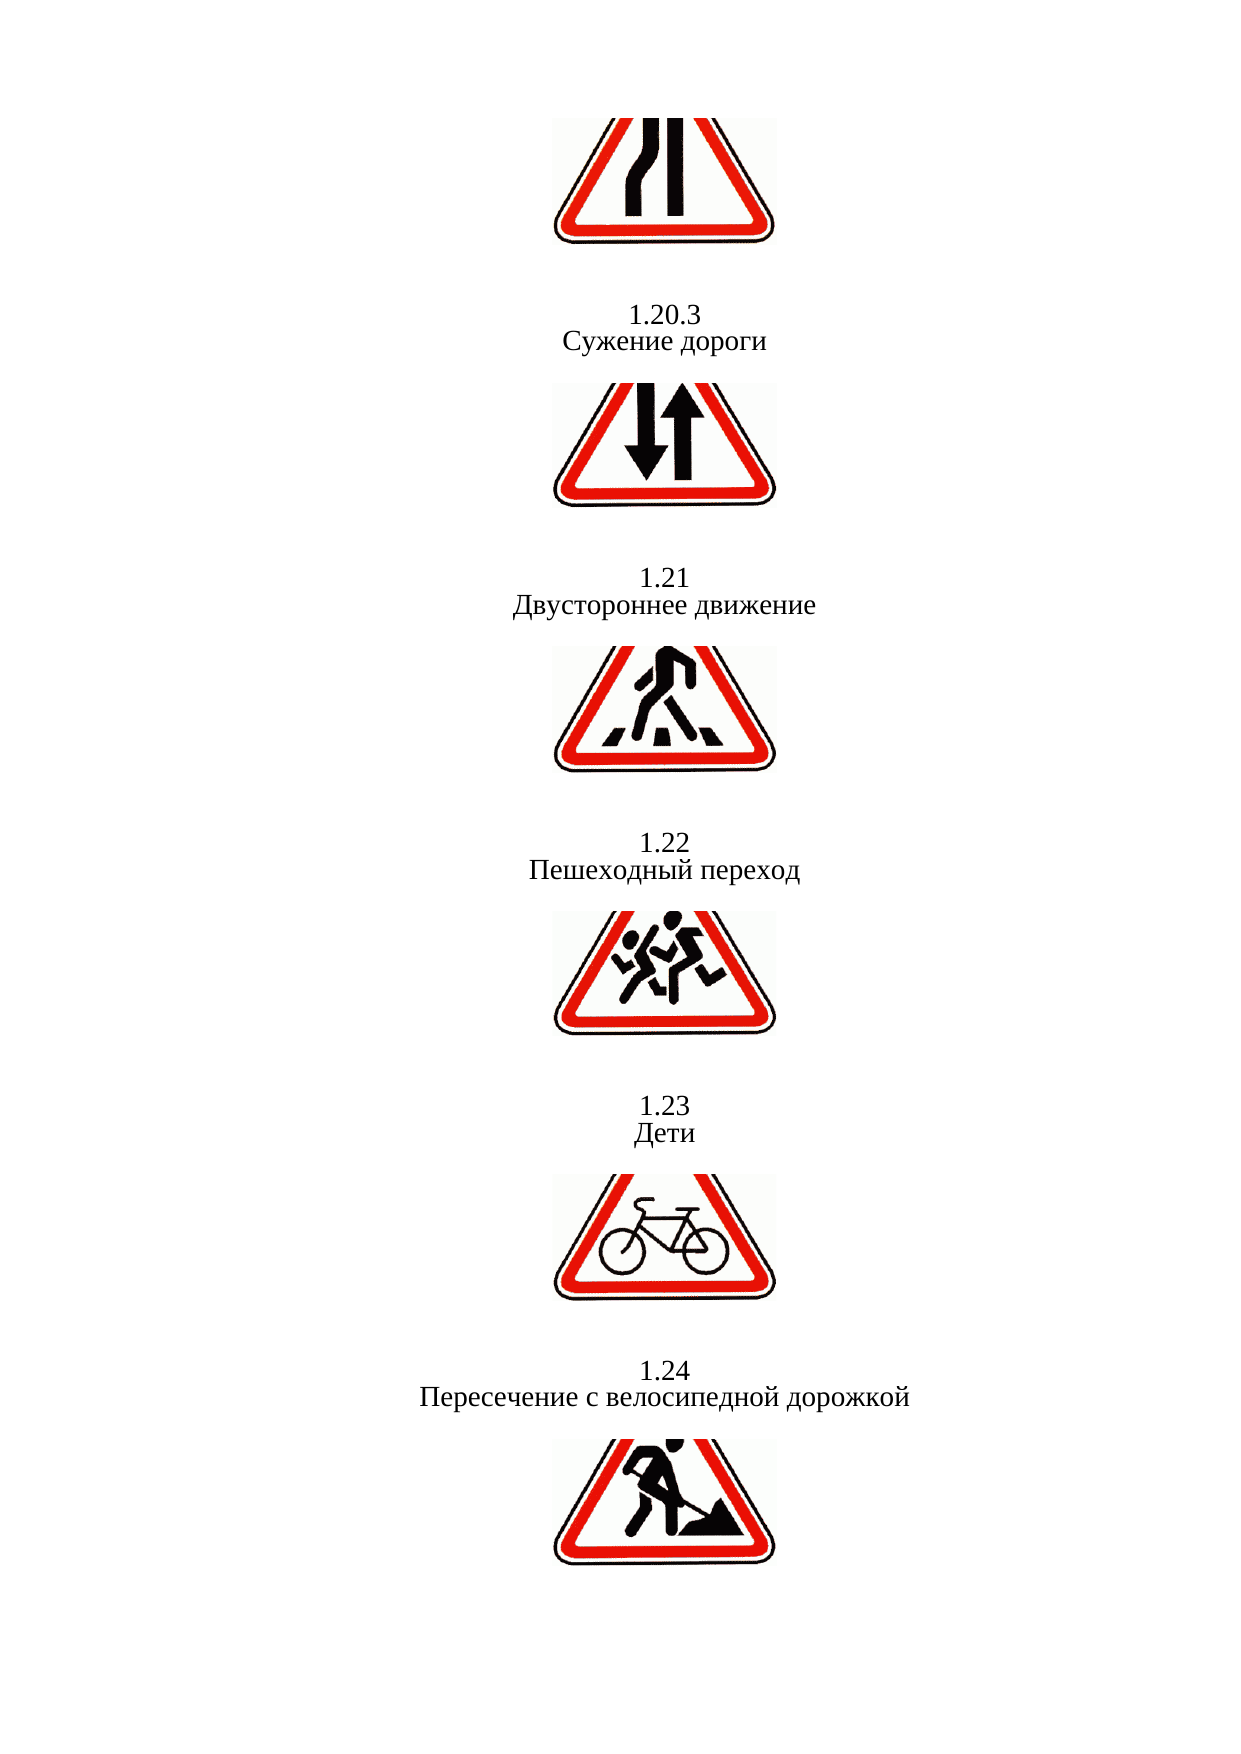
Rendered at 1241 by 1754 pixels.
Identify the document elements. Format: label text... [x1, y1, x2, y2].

text Двустороннее движение [177, 593, 1152, 620]
picture [552, 383, 777, 508]
picture [552, 646, 777, 773]
picture [552, 1174, 777, 1301]
text Сужение дороги [177, 329, 1152, 356]
text 1.21 [177, 566, 1152, 593]
text Пешеходный переход [177, 858, 1152, 884]
picture [552, 1439, 777, 1566]
text Дети [177, 1121, 1152, 1147]
picture [552, 911, 777, 1036]
text 1.20.3 [177, 303, 1152, 329]
text Пересечение с велосипедной дорожкой [177, 1386, 1152, 1412]
text 1.22 [177, 831, 1152, 858]
text 1.23 [177, 1094, 1152, 1121]
text 1.24 [177, 1359, 1152, 1386]
picture [552, 118, 777, 245]
